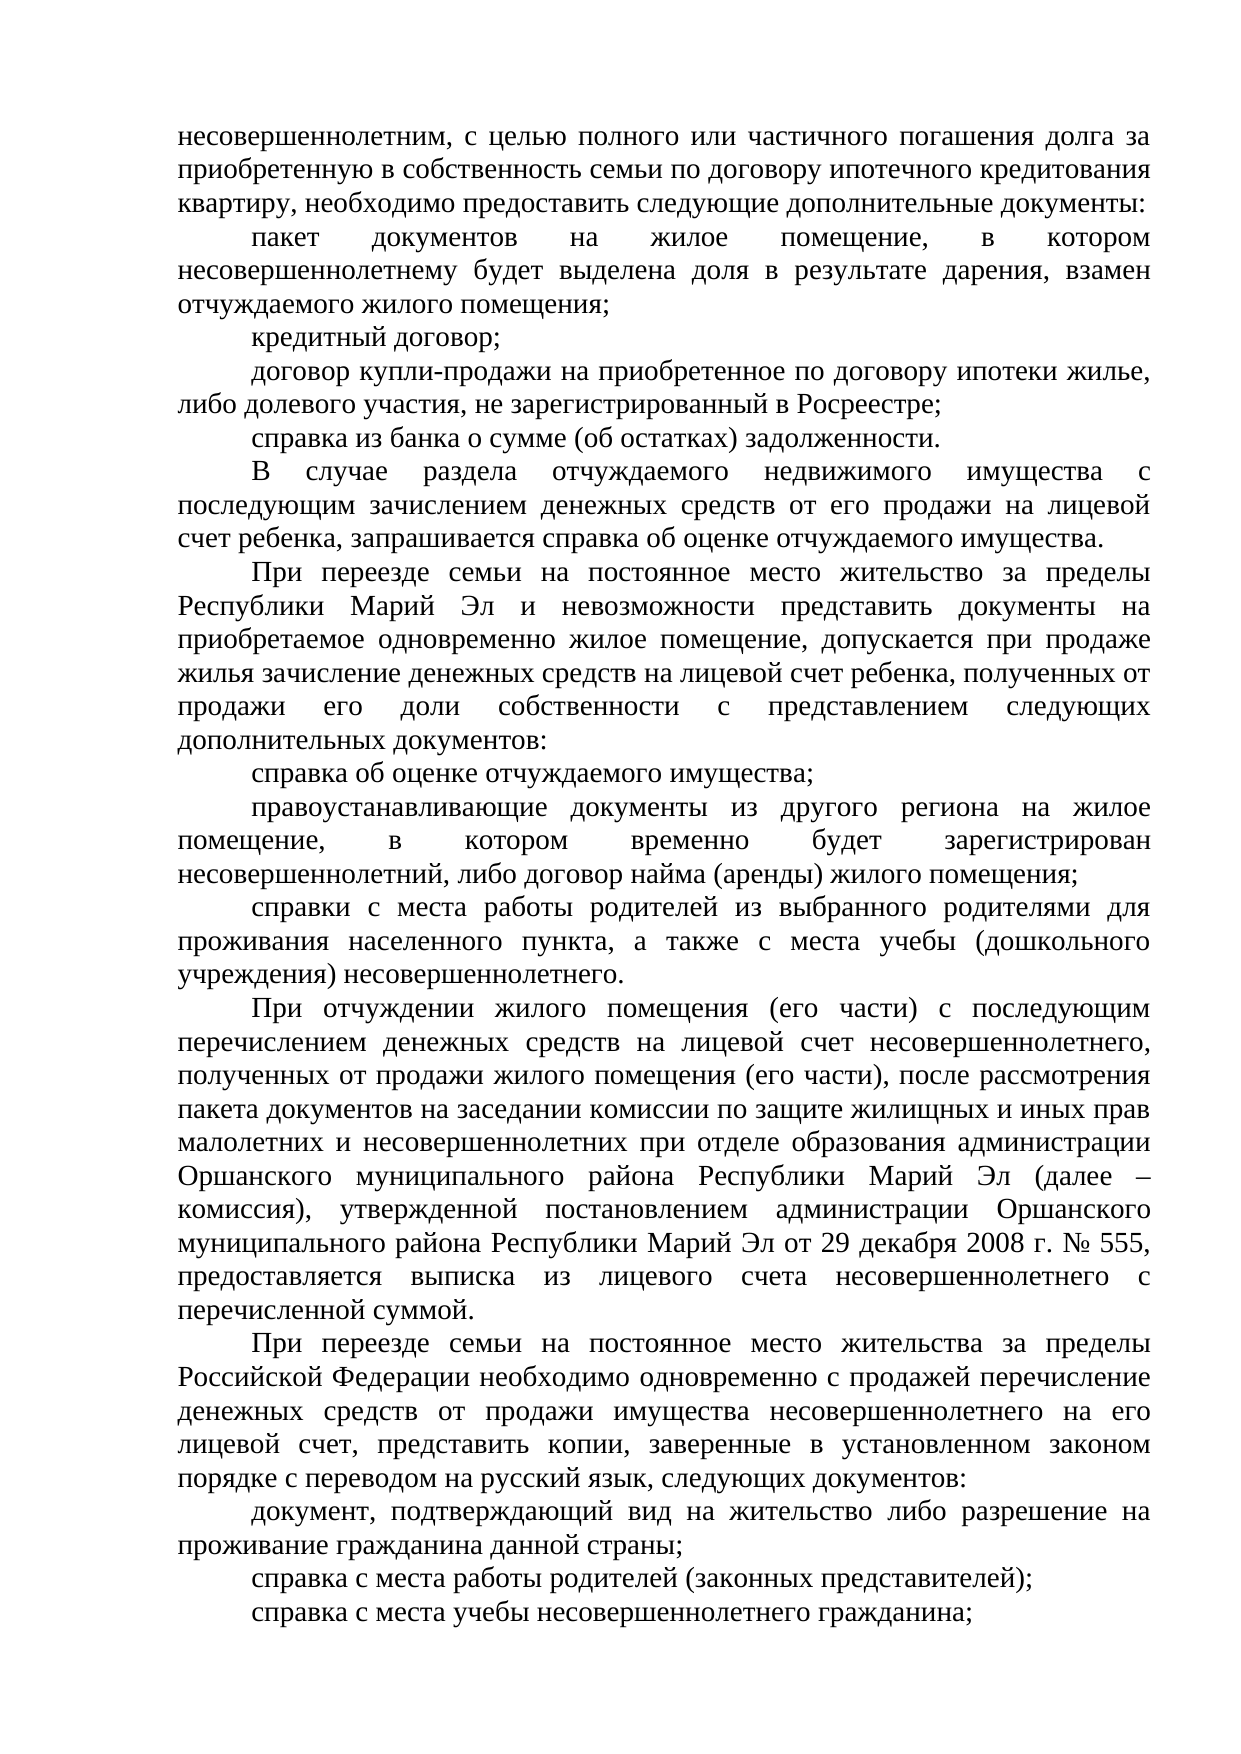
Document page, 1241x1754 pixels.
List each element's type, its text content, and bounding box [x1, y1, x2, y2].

text справка с места работы родителей (законных представителей); [177, 1560, 1152, 1594]
text В случае раздела отчуждаемого недвижимого имущества с последующим зачислением денежных средств от его продажи на лицевой счет ребенка, запрашивается справка об оценке отчуждаемого имущества. [177, 453, 1152, 554]
text договор купли-продажи на приобретенное по договору ипотеки жилье, либо долевого участия, не зарегистрированный в Росреестре; [177, 353, 1152, 420]
text пакет документов на жилое помещение, в котором несовершеннолетнему будет выделена доля в результате дарения, взамен отчуждаемого жилого помещения; [177, 219, 1152, 319]
text При переезде семьи на постоянное место жительство за пределы Республики Марий Эл и невозможности представить документы на приобретаемое одновременно жилое помещение, допускается при продаже жилья зачисление денежных средств на лицевой счет ребенка, полученных от продажи его доли собственности с представлением следующих дополнительных документов: [177, 554, 1152, 755]
text документ, подтверждающий вид на жительство либо разрешение на проживание гражданина данной страны; [177, 1493, 1152, 1560]
text При отчуждении жилого помещения (его части) с последующим перечислением денежных средств на лицевой счет несовершеннолетнего, полученных от продажи жилого помещения (его части), после рассмотрения пакета документов на заседании комиссии по защите жилищных и иных прав малолетних и несовершеннолетних при отделе образования администрации Оршанского муниципального района Республики Марий Эл (далее – комиссия), утвержденной постановлением администрации Оршанского муниципального района Республики Марий Эл от 29 декабря 2008 г. № 555, предоставляется выписка из лицевого счета несовершеннолетнего с перечисленной суммой. [177, 990, 1152, 1326]
text кредитный договор; [177, 319, 1152, 353]
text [177, 118, 1152, 219]
text справки с места работы родителей из выбранного родителями для проживания населенного пункта, а также с места учебы (дошкольного учреждения) несовершеннолетнего. [177, 889, 1152, 990]
text справка с места учебы несовершеннолетнего гражданина; [177, 1594, 1152, 1627]
text При переезде семьи на постоянное место жительства за пределы Российской Федерации необходимо одновременно с продажей перечисление денежных средств от продажи имущества несовершеннолетнего на его лицевой счет, представить копии, заверенные в установленном законом порядке с переводом на русский язык, следующих документов: [177, 1326, 1152, 1493]
text справка из банка о сумме (об остатках) задолженности. [177, 420, 1152, 453]
text правоустанавливающие документы из другого региона на жилое помещение, в котором временно будет зарегистрирован несовершеннолетний, либо договор найма (аренды) жилого помещения; [177, 789, 1152, 889]
text справка об оценке отчуждаемого имущества; [177, 755, 1152, 789]
